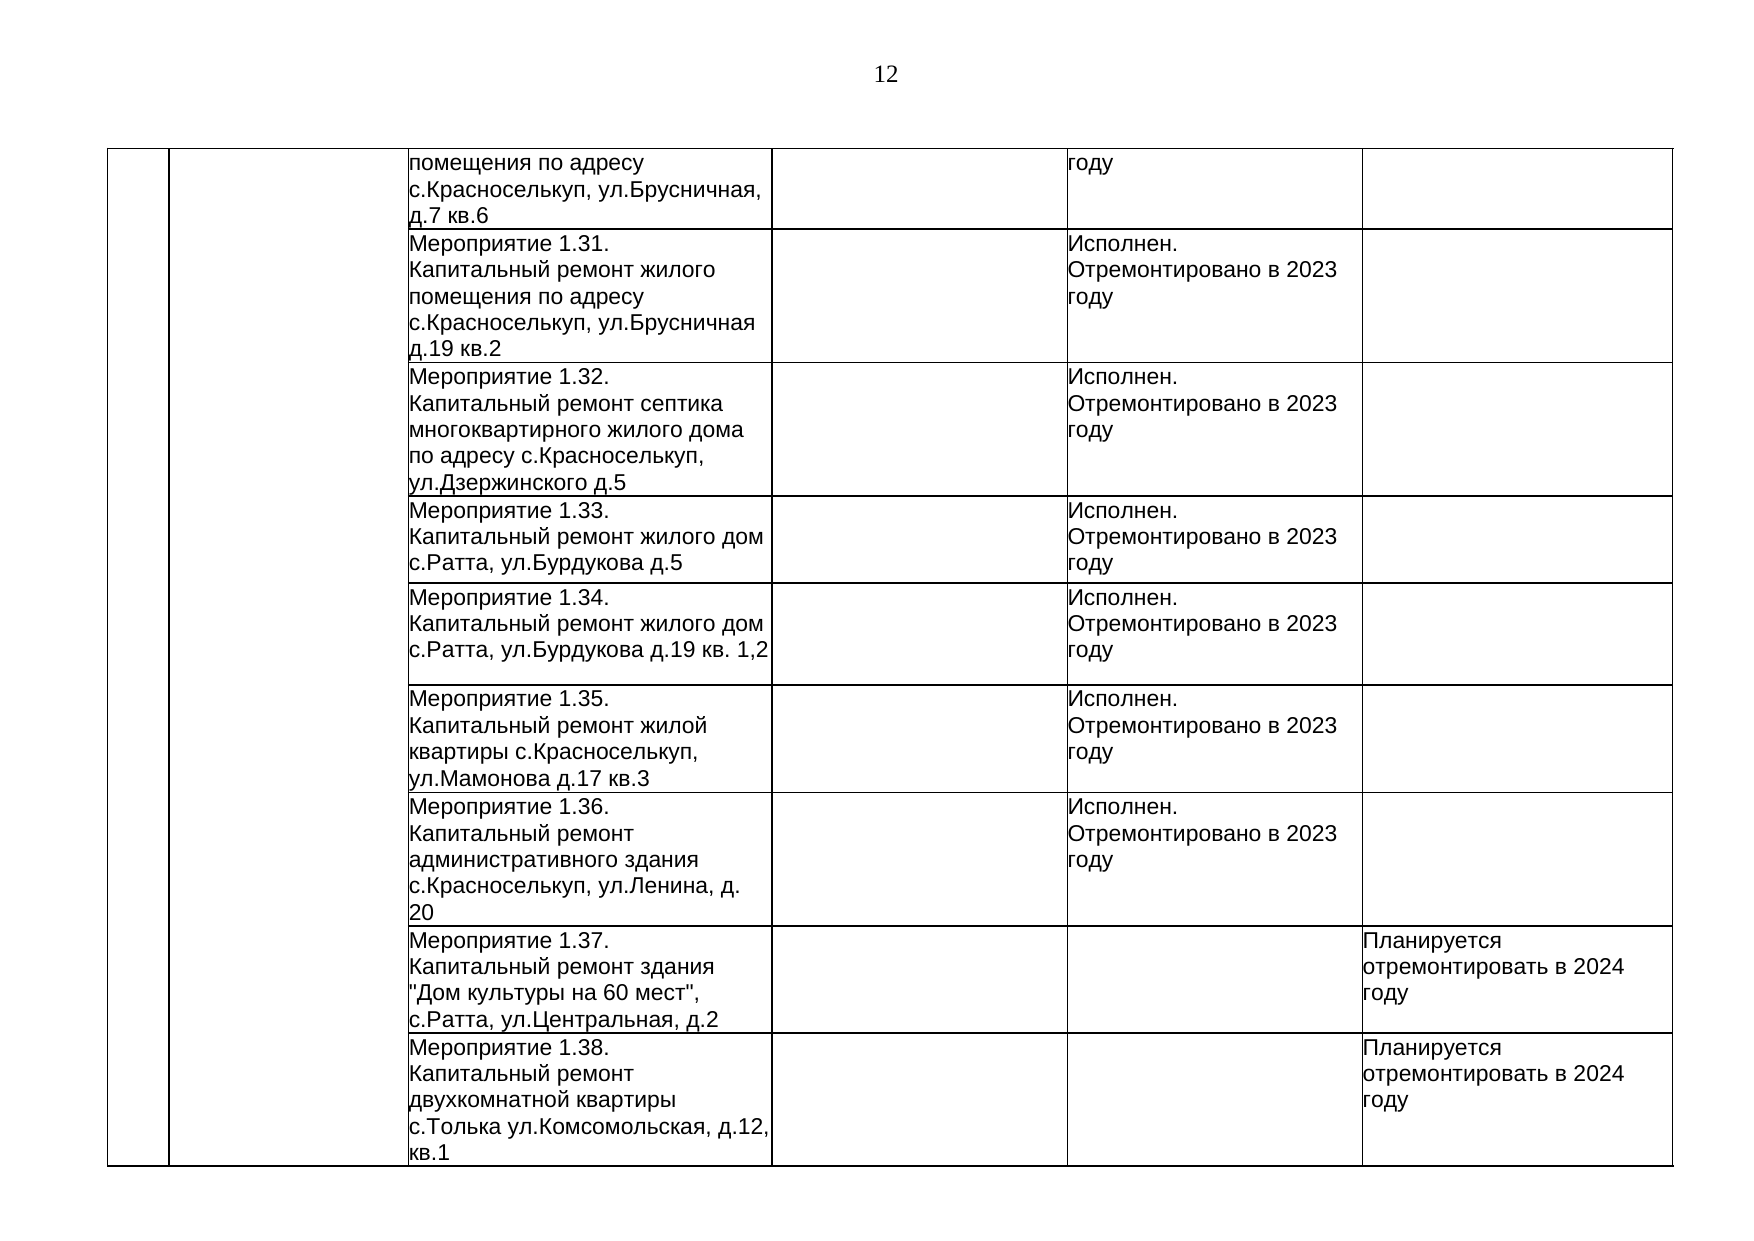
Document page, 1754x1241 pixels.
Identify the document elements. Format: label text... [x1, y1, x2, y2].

table_cell [773, 1034, 1067, 1165]
table_cell [1363, 584, 1672, 684]
table_cell [1363, 149, 1672, 228]
table_cell Исполнен. Отремонтировано в 2023 году [1068, 686, 1362, 792]
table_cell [1363, 1034, 1672, 1165]
table_cell Мероприятие 1.35. Капитальный ремонт жилой квартиры с.Красноселькуп, ул.Мамонова д.17 кв.3 [409, 686, 771, 792]
table_cell [773, 927, 1067, 1032]
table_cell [409, 149, 771, 228]
table_cell Мероприятие 1.31. Капитальный ремонт жилого помещения по адресу с.Красноселькуп, ул.Брусничная д.19 кв.2 [409, 230, 771, 362]
table_cell [773, 230, 1067, 362]
table_cell [1363, 230, 1672, 362]
table_cell Исполнен. Отремонтировано в 2023 году [1068, 793, 1362, 925]
table_cell [1363, 686, 1672, 792]
table_cell [773, 793, 1067, 925]
table_cell Исполнен. Отремонтировано в 2023 году [1068, 497, 1362, 582]
table_cell [1068, 927, 1362, 1032]
table_cell Исполнен. Отремонтировано в 2023 году [1068, 230, 1362, 362]
table_cell [773, 363, 1067, 495]
table_cell Мероприятие 1.38. Капитальный ремонт двухкомнатной квартиры с.Толька ул.Комсомольская, д.12, кв.1 [409, 1034, 771, 1165]
table_cell [1363, 363, 1672, 495]
table_cell Мероприятие 1.36. Капитальный ремонт административного здания с.Красноселькуп, ул.Ленина, д. 20 [409, 793, 771, 925]
table_cell [1363, 793, 1672, 925]
table_cell [1068, 1034, 1362, 1165]
table_cell [773, 584, 1067, 684]
table_cell Мероприятие 1.34. Капитальный ремонт жилого дом с.Ратта, ул.Бурдукова д.19 кв. 1,2 [409, 584, 771, 684]
table_cell Исполнен. Отремонтировано в 2023 году [1068, 363, 1362, 495]
table_cell Мероприятие 1.33. Капитальный ремонт жилого дом с.Ратта, ул.Бурдукова д.5 [409, 497, 771, 582]
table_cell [1068, 149, 1362, 228]
table_cell [1363, 497, 1672, 582]
table_cell Мероприятие 1.37. Капитальный ремонт здания "Дом культуры на 60 мест", с.Ратта, ул.Центральная, д.2 [409, 927, 771, 1032]
table_cell [773, 497, 1067, 582]
table_cell Мероприятие 1.32. Капитальный ремонт септика многоквартирного жилого дома по адресу с.Красноселькуп, ул.Дзержинского д.5 [409, 363, 771, 495]
table_cell [773, 686, 1067, 792]
table_cell Планируется отремонтировать в 2024 году [1363, 927, 1672, 1032]
table_cell [773, 149, 1067, 228]
table_cell Исполнен. Отремонтировано в 2023 году [1068, 584, 1362, 684]
